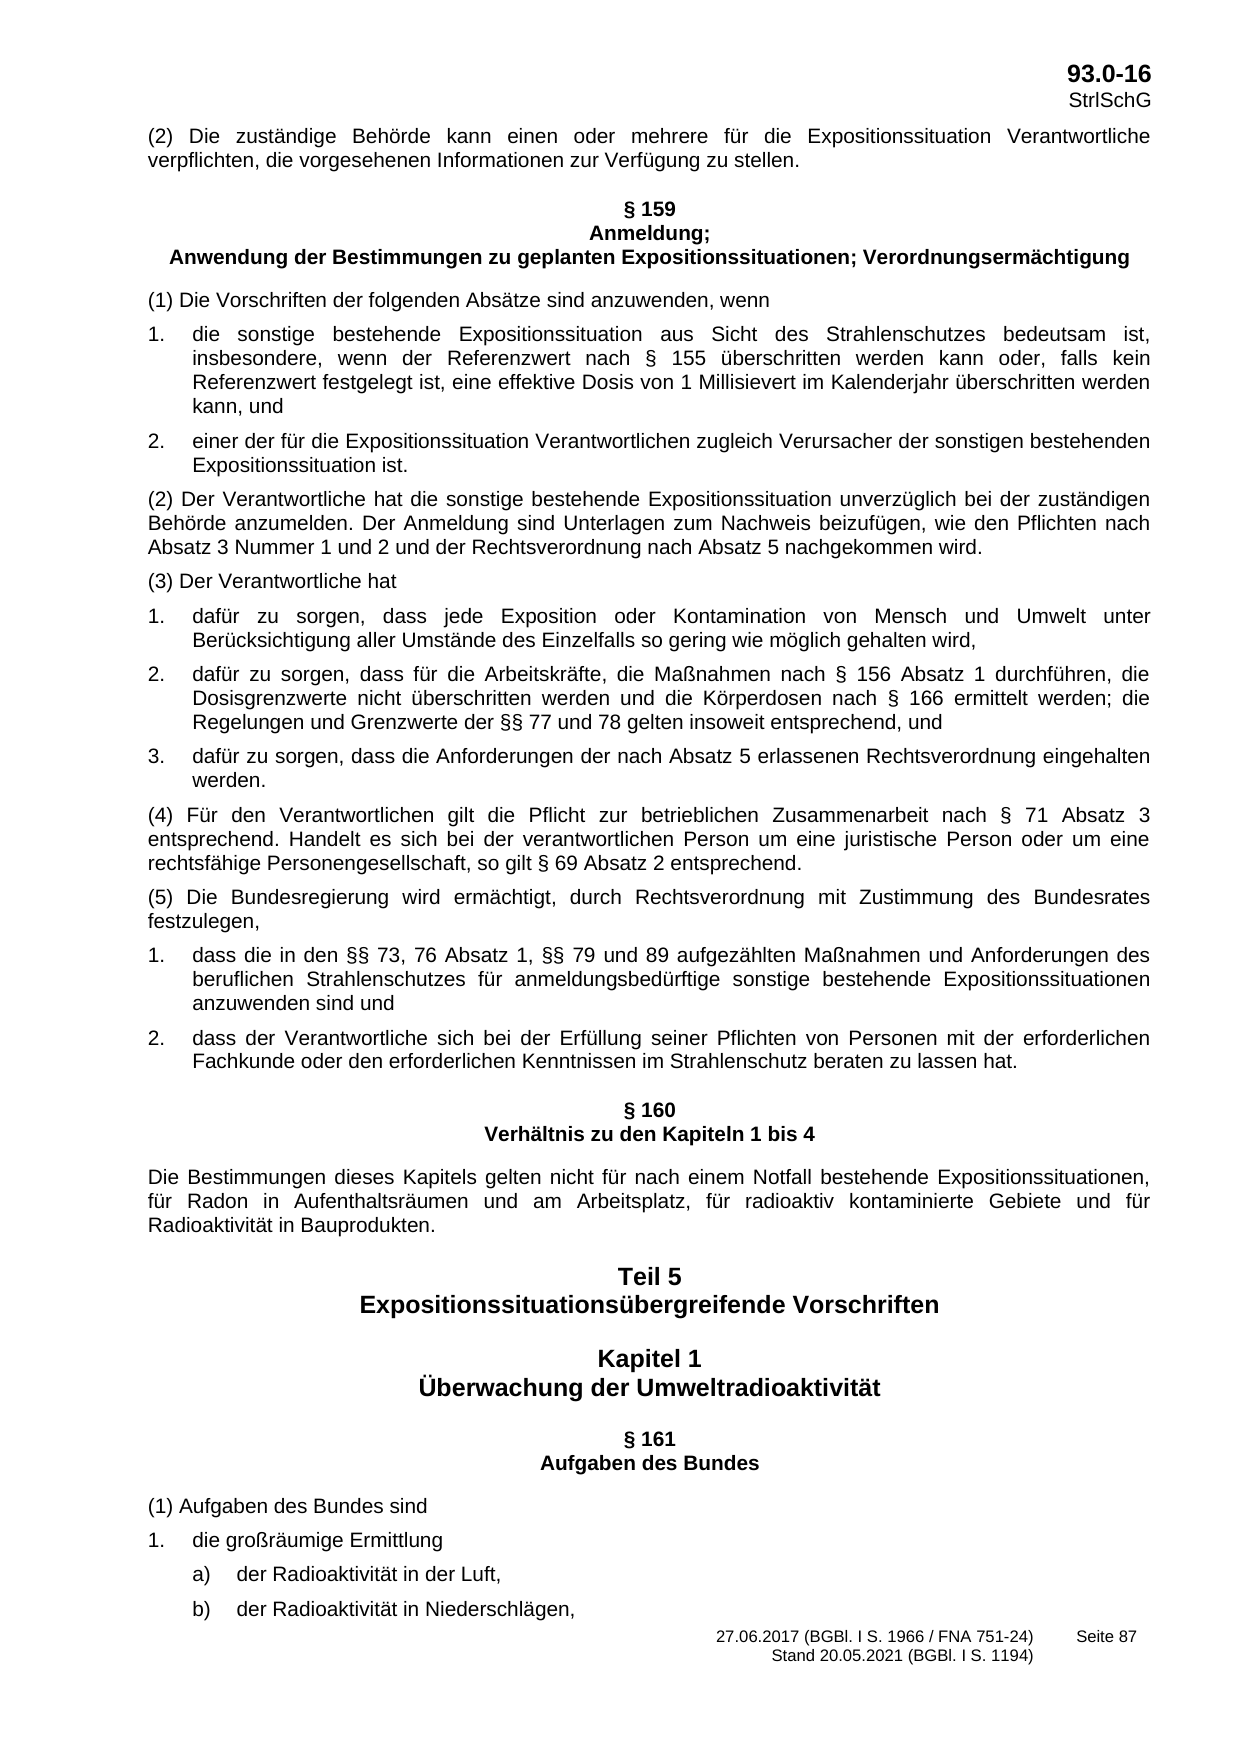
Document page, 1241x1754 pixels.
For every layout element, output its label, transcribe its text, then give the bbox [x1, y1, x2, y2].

subtitle § 161 Aufgaben des Bundes [148, 1427, 1152, 1475]
text 1. dafür zu sorgen, dass jede Exposition oder Kontamination von Mensch und Umwelt unter Berücksichtigung aller Umstände des Einzelfalls so gering wie möglich gehalten wird, [148, 603, 1152, 651]
text (5) Die Bundesregierung wird ermächtigt, durch Rechtsverordnung mit Zustimmung des Bundesrates festzulegen, [148, 885, 1152, 933]
text (1) Die Vorschriften der folgenden Absätze sind anzuwenden, wenn [148, 288, 1152, 312]
text (2) Der Verantwortliche hat die sonstige bestehende Expositionssituation unverzüglich bei der zuständigen Behörde anzumelden. Der Anmeldung sind Unterlagen zum Nachweis beizufügen, wie den Pflichten nach Absatz 3 Nummer 1 und 2 und der Rechtsverordnung nach Absatz 5 nachgekommen wird. [148, 487, 1152, 559]
text (3) Der Verantwortliche hat [148, 569, 1152, 593]
text a) der Radioaktivität in der Luft, [192, 1562, 1152, 1586]
text (1) Aufgaben des Bundes sind [148, 1493, 1152, 1517]
text 1. die großräumige Ermittlung [148, 1528, 1152, 1552]
subtitle § 160 Verhältnis zu den Kapiteln 1 bis 4 [148, 1098, 1152, 1146]
subtitle Teil 5 Expositionssituationsübergreifende Vorschriften [148, 1262, 1152, 1319]
text (2) Die zuständige Behörde kann einen oder mehrere für die Expositionssituation Verantwortliche verpflichten, die vorgesehenen Informationen zur Verfügung zu stellen. [148, 124, 1152, 172]
text 2. dafür zu sorgen, dass für die Arbeitskräfte, die Maßnahmen nach § 156 Absatz 1 durchführen, die Dosisgrenzwerte nicht überschritten werden und die Körperdosen nach § 166 ermittelt werden; die Regelungen und Grenzwerte der §§ 77 und 78 gelten insoweit entsprechend, und [148, 662, 1152, 734]
text 3. dafür zu sorgen, dass die Anforderungen der nach Absatz 5 erlassenen Rechtsverordnung eingehalten werden. [148, 744, 1152, 792]
text 1. dass die in den §§ 73, 76 Absatz 1, §§ 79 und 89 aufgezählten Maßnahmen und Anforderungen des beruflichen Strahlenschutzes für anmeldungsbedürftige sonstige bestehende Expositionssituationen anzuwenden sind und [148, 943, 1152, 1015]
subtitle § 159 Anmeldung; Anwendung der Bestimmungen zu geplanten Expositionssituationen; Verordnungsermächtigung [148, 197, 1152, 269]
text b) der Radioaktivität in Niederschlägen, [192, 1597, 1152, 1621]
text 1. die sonstige bestehende Expositionssituation aus Sicht des Strahlenschutzes bedeutsam ist, insbesondere, wenn der Referenzwert nach § 155 überschritten werden kann oder, falls kein Referenzwert festgelegt ist, eine effektive Dosis von 1 Millisievert im Kalenderjahr überschritten werden kann, und [148, 322, 1152, 418]
text (4) Für den Verantwortlichen gilt die Pflicht zur betrieblichen Zusammenarbeit nach § 71 Absatz 3 entsprechend. Handelt es sich bei der verantwortlichen Person um eine juristische Person oder um eine rechtsfähige Personengesellschaft, so gilt § 69 Absatz 2 entsprechend. [148, 802, 1152, 874]
text 2. einer der für die Expositionssituation Verantwortlichen zugleich Verursacher der sonstigen bestehenden Expositionssituation ist. [148, 428, 1152, 476]
text 2. dass der Verantwortliche sich bei der Erfüllung seiner Pflichten von Personen mit der erforderlichen Fachkunde oder den erforderlichen Kenntnissen im Strahlenschutz beraten zu lassen hat. [148, 1025, 1152, 1073]
subtitle Kapitel 1 Überwachung der Umweltradioaktivität [148, 1344, 1152, 1402]
text Die Bestimmungen dieses Kapitels gelten nicht für nach einem Notfall bestehende Expositionssituationen, für Radon in Aufenthaltsräumen und am Arbeitsplatz, für radioaktiv kontaminierte Gebiete und für Radioaktivität in Bauprodukten. [148, 1165, 1152, 1237]
